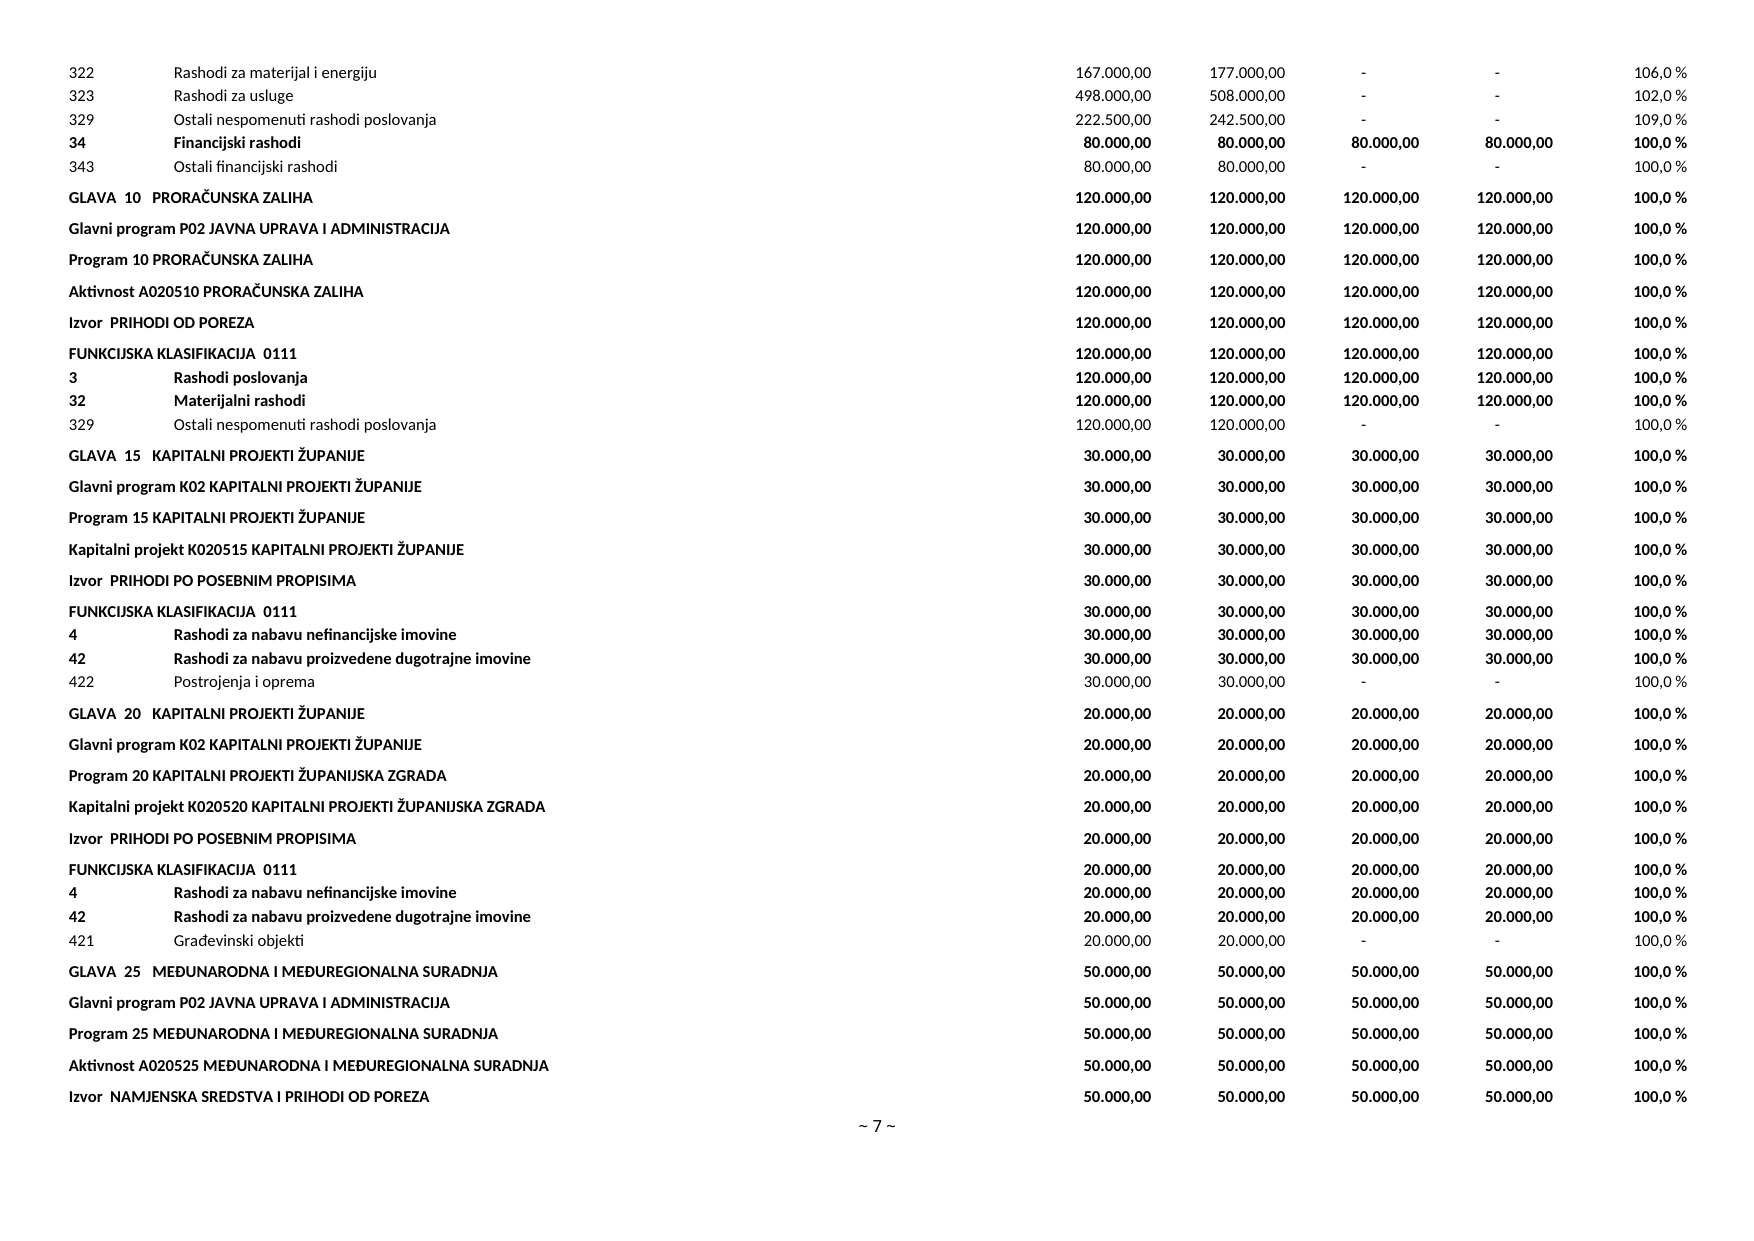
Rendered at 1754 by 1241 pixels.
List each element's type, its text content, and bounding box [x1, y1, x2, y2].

table_cell Rashodi za nabavu nefinancijske imovine [163, 622, 1029, 645]
table_cell 30.000,00 [1163, 669, 1296, 692]
table_cell Rashodi za nabavu nefinancijske imovine [163, 880, 1029, 903]
table_cell 100,0 % [1564, 927, 1698, 950]
table_cell 20.000,00 [1163, 927, 1296, 950]
table_cell 30.000,00 [1430, 465, 1564, 497]
table_cell 20.000,00 [1163, 755, 1296, 786]
table_cell 100,0 % [1564, 270, 1698, 301]
table_cell 329 [58, 106, 162, 129]
table_cell 100,0 % [1564, 786, 1698, 817]
table_cell 100,0 % [1564, 153, 1698, 176]
table_cell FUNKCIJSKA KLASIFIKACIJA 0111 [58, 333, 1029, 364]
table_cell 20.000,00 [1430, 848, 1564, 879]
table_cell 50.000,00 [1029, 1013, 1162, 1044]
table_cell 20.000,00 [1029, 723, 1162, 754]
table_cell 100,0 % [1564, 559, 1698, 590]
table_cell 3 [58, 364, 162, 387]
table_cell 100,0 % [1564, 208, 1698, 239]
table_cell Glavni program P02 JAVNA UPRAVA I ADMINISTRACIJA [58, 208, 1029, 239]
table_cell Izvor PRIHODI PO POSEBNIM PROPISIMA [58, 817, 1029, 848]
table_cell 30.000,00 [1430, 434, 1564, 465]
table_cell - [1296, 411, 1430, 434]
table_cell 100,0 % [1564, 239, 1698, 270]
table_cell Rashodi poslovanja [163, 364, 1029, 387]
table_cell 20.000,00 [1296, 755, 1430, 786]
table_cell 120.000,00 [1029, 387, 1162, 411]
table_cell 20.000,00 [1163, 880, 1296, 903]
table_cell 30.000,00 [1163, 528, 1296, 559]
table_cell Kapitalni projekt K020515 KAPITALNI PROJEKTI ŽUPANIJE [58, 528, 1029, 559]
table_cell 50.000,00 [1296, 950, 1430, 981]
table_cell Program 15 KAPITALNI PROJEKTI ŽUPANIJE [58, 497, 1029, 528]
table_cell 120.000,00 [1163, 364, 1296, 387]
table_cell 30.000,00 [1296, 528, 1430, 559]
table_cell 120.000,00 [1163, 270, 1296, 301]
table_cell 20.000,00 [1430, 880, 1564, 903]
table_cell 120.000,00 [1163, 411, 1296, 434]
table_cell 120.000,00 [1163, 239, 1296, 270]
table_cell 30.000,00 [1430, 590, 1564, 622]
table_cell 20.000,00 [1430, 692, 1564, 723]
table_cell 120.000,00 [1163, 387, 1296, 411]
table_cell 20.000,00 [1029, 880, 1162, 903]
table_cell 100,0 % [1564, 848, 1698, 879]
table_cell 120.000,00 [1296, 239, 1430, 270]
table_cell 34 [58, 129, 162, 153]
table_cell 120.000,00 [1296, 387, 1430, 411]
table_cell 4 [58, 880, 162, 903]
table_cell 30.000,00 [1430, 645, 1564, 669]
table_cell 100,0 % [1564, 669, 1698, 692]
table_cell 30.000,00 [1296, 590, 1430, 622]
table_cell Građevinski objekti [163, 927, 1029, 950]
table_cell 100,0 % [1564, 387, 1698, 411]
table_cell 50.000,00 [1163, 1044, 1296, 1075]
table_cell 120.000,00 [1430, 176, 1564, 207]
table_cell GLAVA 10 PRORAČUNSKA ZALIHA [58, 176, 1029, 207]
table_cell Financijski rashodi [163, 129, 1029, 153]
table_cell 120.000,00 [1029, 364, 1162, 387]
table_cell 498.000,00 [1029, 83, 1162, 106]
table_cell 20.000,00 [1296, 848, 1430, 879]
table_cell 120.000,00 [1430, 301, 1564, 332]
table_cell Kapitalni projekt K020520 KAPITALNI PROJEKTI ŽUPANIJSKA ZGRADA [58, 786, 1029, 817]
table_cell 100,0 % [1564, 434, 1698, 465]
table_cell - [1296, 106, 1430, 129]
table_cell Rashodi za usluge [163, 83, 1029, 106]
table_cell 100,0 % [1564, 622, 1698, 645]
table_cell Rashodi za nabavu proizvedene dugotrajne imovine [163, 645, 1029, 669]
table_cell FUNKCIJSKA KLASIFIKACIJA 0111 [58, 848, 1029, 879]
table_cell - [1296, 669, 1430, 692]
table_cell 120.000,00 [1029, 333, 1162, 364]
table_cell - [1296, 59, 1430, 82]
table_cell Ostali financijski rashodi [163, 153, 1029, 176]
table_cell 50.000,00 [1430, 1013, 1564, 1044]
table_cell 100,0 % [1564, 903, 1698, 927]
table_cell 30.000,00 [1029, 497, 1162, 528]
table_cell 120.000,00 [1430, 239, 1564, 270]
table_cell 100,0 % [1564, 465, 1698, 497]
table_cell 30.000,00 [1029, 590, 1162, 622]
table_cell Ostali nespomenuti rashodi poslovanja [163, 106, 1029, 129]
table_cell 30.000,00 [1296, 465, 1430, 497]
table_cell 20.000,00 [1296, 817, 1430, 848]
table_cell 100,0 % [1564, 333, 1698, 364]
table_cell 80.000,00 [1163, 153, 1296, 176]
table_cell 50.000,00 [1430, 1075, 1564, 1106]
table_cell 30.000,00 [1163, 465, 1296, 497]
table_cell 20.000,00 [1296, 692, 1430, 723]
table_cell 20.000,00 [1430, 817, 1564, 848]
table_cell 50.000,00 [1029, 1044, 1162, 1075]
table_cell 50.000,00 [1296, 1044, 1430, 1075]
table_cell 100,0 % [1564, 129, 1698, 153]
table_cell 100,0 % [1564, 590, 1698, 622]
table_cell 50.000,00 [1296, 1013, 1430, 1044]
table_cell 20.000,00 [1029, 848, 1162, 879]
table_cell - [1430, 669, 1564, 692]
table_cell 42 [58, 903, 162, 927]
table_cell 30.000,00 [1029, 669, 1162, 692]
table_cell 30.000,00 [1296, 622, 1430, 645]
table_cell 100,0 % [1564, 301, 1698, 332]
table_cell 106,0 % [1564, 59, 1698, 82]
table_cell 30.000,00 [1430, 528, 1564, 559]
table_cell 30.000,00 [1296, 559, 1430, 590]
table_cell 508.000,00 [1163, 83, 1296, 106]
table_cell 100,0 % [1564, 645, 1698, 669]
table_cell 4 [58, 622, 162, 645]
table_cell 323 [58, 83, 162, 106]
table_cell 120.000,00 [1029, 270, 1162, 301]
table_cell 20.000,00 [1296, 903, 1430, 927]
table_cell 100,0 % [1564, 411, 1698, 434]
table_cell 120.000,00 [1430, 208, 1564, 239]
table_cell 100,0 % [1564, 817, 1698, 848]
table_cell 120.000,00 [1029, 208, 1162, 239]
table_cell 100,0 % [1564, 1044, 1698, 1075]
table_cell Materijalni rashodi [163, 387, 1029, 411]
table_cell 120.000,00 [1163, 333, 1296, 364]
table_cell 120.000,00 [1296, 270, 1430, 301]
table_cell - [1296, 83, 1430, 106]
table_cell 100,0 % [1564, 1013, 1698, 1044]
table_cell 20.000,00 [1163, 817, 1296, 848]
table_cell 50.000,00 [1430, 950, 1564, 981]
table_cell 20.000,00 [1163, 786, 1296, 817]
table_cell Program 20 KAPITALNI PROJEKTI ŽUPANIJSKA ZGRADA [58, 755, 1029, 786]
table_cell Aktivnost A020510 PRORAČUNSKA ZALIHA [58, 270, 1029, 301]
table_cell 30.000,00 [1296, 497, 1430, 528]
table_cell Ostali nespomenuti rashodi poslovanja [163, 411, 1029, 434]
table_cell 80.000,00 [1163, 129, 1296, 153]
table_cell 20.000,00 [1163, 903, 1296, 927]
table_cell 120.000,00 [1029, 301, 1162, 332]
table_cell - [1430, 153, 1564, 176]
table_cell 120.000,00 [1430, 270, 1564, 301]
table_cell 32 [58, 387, 162, 411]
table_cell 100,0 % [1564, 176, 1698, 207]
table_cell 20.000,00 [1430, 723, 1564, 754]
table_cell 30.000,00 [1029, 645, 1162, 669]
table_cell 20.000,00 [1430, 903, 1564, 927]
table_cell 20.000,00 [1296, 723, 1430, 754]
table_cell 120.000,00 [1029, 239, 1162, 270]
table_cell Aktivnost A020525 MEĐUNARODNA I MEĐUREGIONALNA SURADNJA [58, 1044, 1029, 1075]
table_cell GLAVA 20 KAPITALNI PROJEKTI ŽUPANIJE [58, 692, 1029, 723]
table_cell 30.000,00 [1029, 528, 1162, 559]
table_cell Izvor PRIHODI OD POREZA [58, 301, 1029, 332]
table_cell 20.000,00 [1029, 786, 1162, 817]
table_cell - [1296, 927, 1430, 950]
table_cell 167.000,00 [1029, 59, 1162, 82]
table_cell 30.000,00 [1163, 497, 1296, 528]
table_cell Program 10 PRORAČUNSKA ZALIHA [58, 239, 1029, 270]
table_cell - [1296, 153, 1430, 176]
table_cell GLAVA 25 MEĐUNARODNA I MEĐUREGIONALNA SURADNJA [58, 950, 1029, 981]
table_cell 50.000,00 [1430, 1044, 1564, 1075]
table_cell 80.000,00 [1029, 129, 1162, 153]
table_cell 50.000,00 [1029, 950, 1162, 981]
table_cell 42 [58, 645, 162, 669]
table_cell 30.000,00 [1163, 590, 1296, 622]
table_cell 30.000,00 [1163, 434, 1296, 465]
table_cell 120.000,00 [1029, 411, 1162, 434]
table_cell 421 [58, 927, 162, 950]
table_cell 100,0 % [1564, 981, 1698, 1013]
table_cell 30.000,00 [1029, 622, 1162, 645]
table_cell 80.000,00 [1296, 129, 1430, 153]
table_cell 120.000,00 [1430, 333, 1564, 364]
table_cell 120.000,00 [1296, 208, 1430, 239]
table_cell 120.000,00 [1430, 364, 1564, 387]
table_cell 343 [58, 153, 162, 176]
table_cell 120.000,00 [1296, 176, 1430, 207]
table_cell Izvor PRIHODI PO POSEBNIM PROPISIMA [58, 559, 1029, 590]
table_cell 177.000,00 [1163, 59, 1296, 82]
table_cell 422 [58, 669, 162, 692]
table_cell 30.000,00 [1430, 497, 1564, 528]
table_cell 50.000,00 [1296, 981, 1430, 1013]
table_cell 100,0 % [1564, 497, 1698, 528]
table_cell 50.000,00 [1029, 981, 1162, 1013]
table_cell 100,0 % [1564, 1075, 1698, 1106]
table_cell 20.000,00 [1163, 692, 1296, 723]
table_cell Program 25 MEĐUNARODNA I MEĐUREGIONALNA SURADNJA [58, 1013, 1029, 1044]
table_cell 50.000,00 [1296, 1075, 1430, 1106]
table_cell 120.000,00 [1296, 301, 1430, 332]
table_cell 30.000,00 [1296, 645, 1430, 669]
table_cell 120.000,00 [1296, 333, 1430, 364]
table_cell Postrojenja i oprema [163, 669, 1029, 692]
table_cell - [1430, 411, 1564, 434]
table_cell 222.500,00 [1029, 106, 1162, 129]
table_cell 50.000,00 [1430, 981, 1564, 1013]
table_cell 120.000,00 [1029, 176, 1162, 207]
table_cell 100,0 % [1564, 692, 1698, 723]
table_cell 20.000,00 [1029, 755, 1162, 786]
table_cell 80.000,00 [1029, 153, 1162, 176]
table_cell 30.000,00 [1029, 559, 1162, 590]
table_cell 20.000,00 [1029, 817, 1162, 848]
table_cell Glavni program K02 KAPITALNI PROJEKTI ŽUPANIJE [58, 465, 1029, 497]
table_cell 30.000,00 [1430, 622, 1564, 645]
table_cell 100,0 % [1564, 950, 1698, 981]
table_cell 30.000,00 [1029, 465, 1162, 497]
table_cell 30.000,00 [1163, 559, 1296, 590]
table_cell 100,0 % [1564, 755, 1698, 786]
table_cell 120.000,00 [1163, 176, 1296, 207]
table_cell 242.500,00 [1163, 106, 1296, 129]
table_cell 20.000,00 [1430, 786, 1564, 817]
table_cell - [1430, 83, 1564, 106]
table_cell - [1430, 927, 1564, 950]
table_cell 20.000,00 [1430, 755, 1564, 786]
table_cell FUNKCIJSKA KLASIFIKACIJA 0111 [58, 590, 1029, 622]
table_cell 50.000,00 [1163, 950, 1296, 981]
table_cell Glavni program P02 JAVNA UPRAVA I ADMINISTRACIJA [58, 981, 1029, 1013]
table_cell 30.000,00 [1163, 622, 1296, 645]
table_cell 322 [58, 59, 162, 82]
table_cell 30.000,00 [1296, 434, 1430, 465]
table_cell 102,0 % [1564, 83, 1698, 106]
table_cell 100,0 % [1564, 723, 1698, 754]
table_cell 120.000,00 [1163, 208, 1296, 239]
table_cell Rashodi za nabavu proizvedene dugotrajne imovine [163, 903, 1029, 927]
table_cell Glavni program K02 KAPITALNI PROJEKTI ŽUPANIJE [58, 723, 1029, 754]
table_cell 50.000,00 [1163, 981, 1296, 1013]
table_cell 109,0 % [1564, 106, 1698, 129]
table_cell 20.000,00 [1163, 723, 1296, 754]
table_cell 20.000,00 [1029, 927, 1162, 950]
table_cell 100,0 % [1564, 880, 1698, 903]
table_cell 30.000,00 [1163, 645, 1296, 669]
table_cell 120.000,00 [1430, 387, 1564, 411]
table_cell - [1430, 106, 1564, 129]
table_cell 20.000,00 [1163, 848, 1296, 879]
table_cell 120.000,00 [1163, 301, 1296, 332]
table_cell 50.000,00 [1163, 1075, 1296, 1106]
table_cell 50.000,00 [1029, 1075, 1162, 1106]
table_cell 120.000,00 [1296, 364, 1430, 387]
table_cell 20.000,00 [1029, 692, 1162, 723]
table_cell 329 [58, 411, 162, 434]
table_cell Rashodi za materijal i energiju [163, 59, 1029, 82]
table_cell 100,0 % [1564, 364, 1698, 387]
table_cell 20.000,00 [1296, 880, 1430, 903]
table_cell 30.000,00 [1430, 559, 1564, 590]
table_cell GLAVA 15 KAPITALNI PROJEKTI ŽUPANIJE [58, 434, 1029, 465]
table_cell - [1430, 59, 1564, 82]
table_cell 80.000,00 [1430, 129, 1564, 153]
table_cell Izvor NAMJENSKA SREDSTVA I PRIHODI OD POREZA [58, 1075, 1029, 1106]
table_cell 20.000,00 [1029, 903, 1162, 927]
table_cell 20.000,00 [1296, 786, 1430, 817]
table_cell 50.000,00 [1163, 1013, 1296, 1044]
table_cell 30.000,00 [1029, 434, 1162, 465]
table_cell 100,0 % [1564, 528, 1698, 559]
